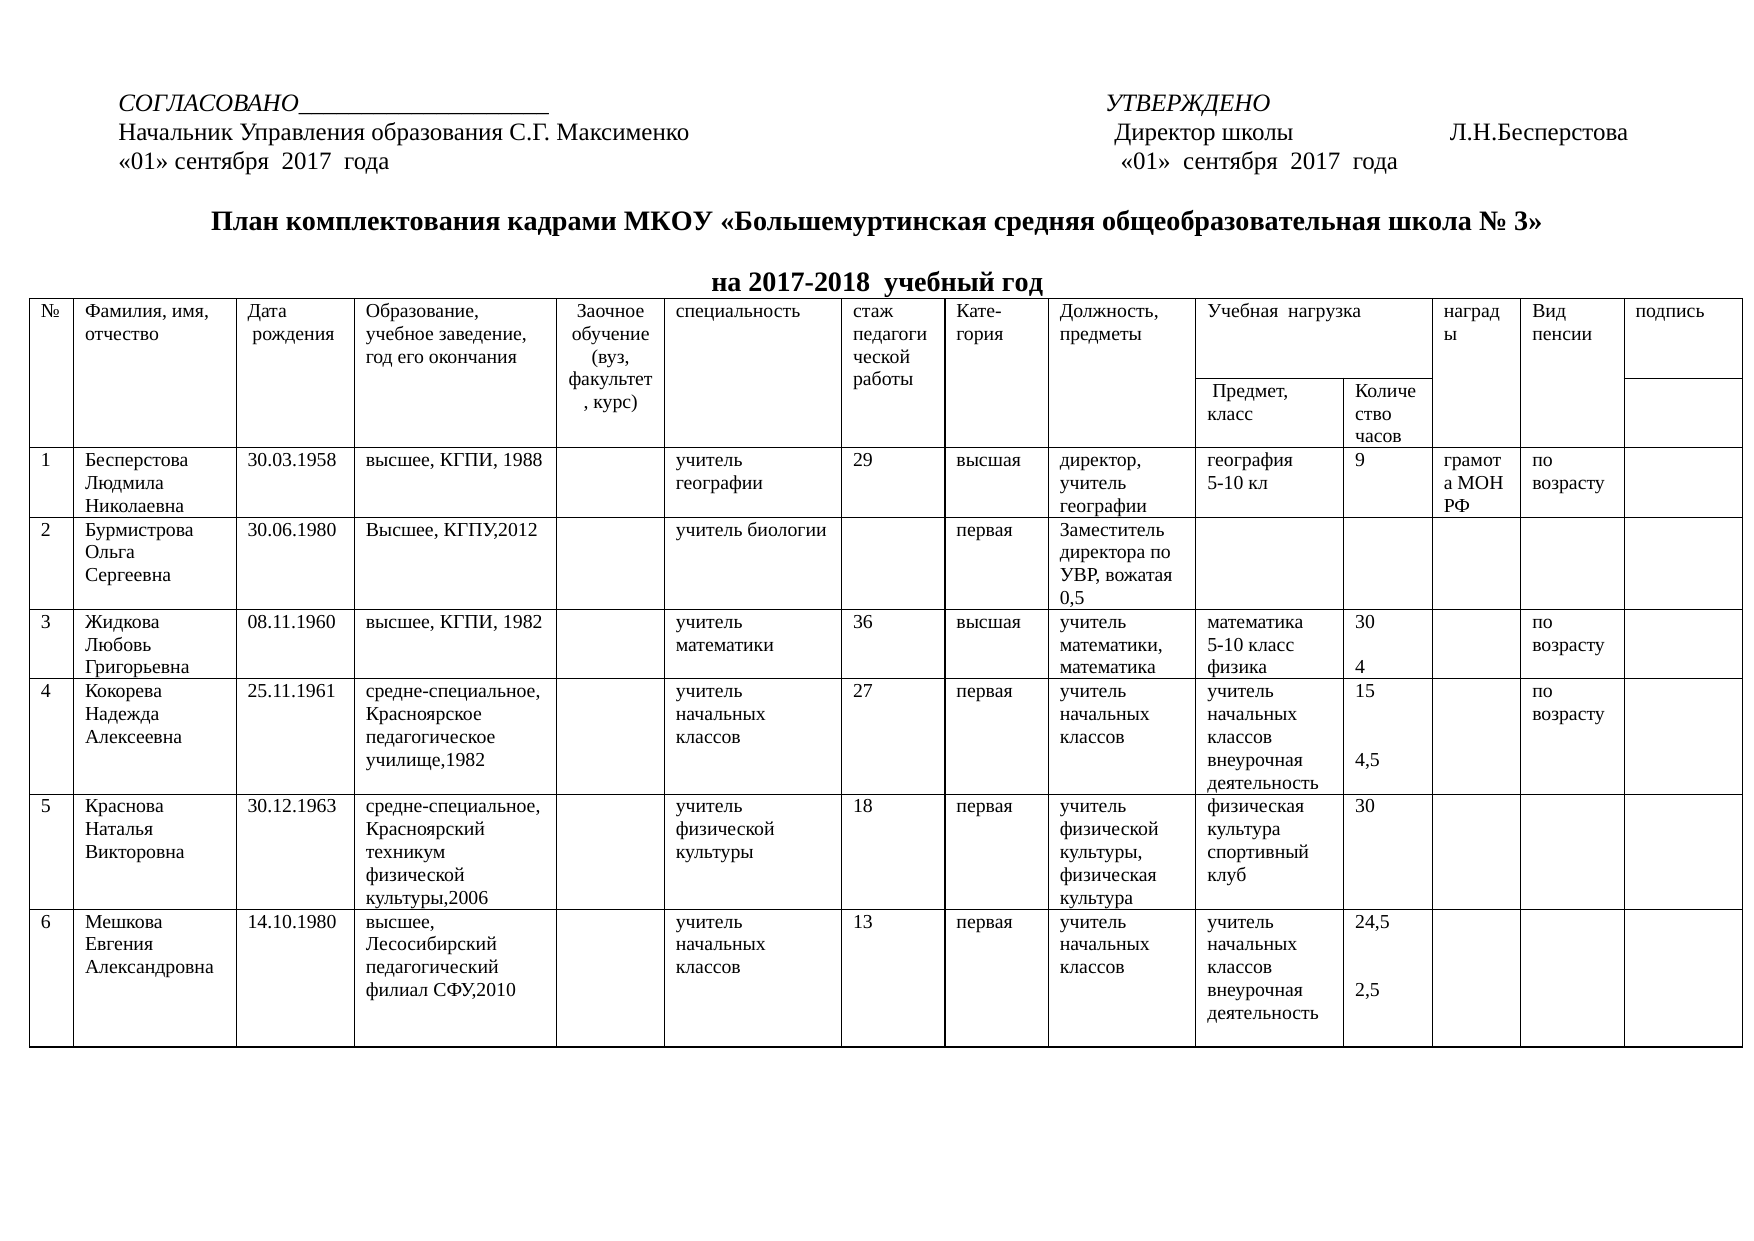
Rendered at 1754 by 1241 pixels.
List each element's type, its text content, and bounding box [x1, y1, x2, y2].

table_cell [1433, 518, 1520, 609]
table_cell Высшее, КГПУ,2012 [355, 518, 556, 609]
table_cell [1625, 610, 1742, 678]
table_cell 30 4 [1344, 610, 1432, 678]
table_cell учитель математики [665, 610, 841, 678]
table_header № [30, 299, 73, 447]
table_cell [557, 679, 664, 793]
table_cell [1625, 910, 1742, 1046]
table_cell 30.12.1963 [237, 795, 354, 908]
table_cell 13 [842, 910, 944, 1046]
table_header Образование, учебное заведение, год его окончания [355, 299, 556, 447]
table_cell [1433, 679, 1520, 793]
table_cell [1625, 518, 1742, 609]
table_cell [557, 795, 664, 908]
table_cell высшее, КГПИ, 1982 [355, 610, 556, 678]
table_header Вид пенсии [1521, 299, 1624, 447]
table_cell [557, 448, 664, 517]
table_cell Краснова Наталья Викторовна [74, 795, 236, 908]
table_cell учитель начальных классов [1049, 679, 1195, 793]
table_cell учитель физической культуры [665, 795, 841, 908]
table_cell первая [946, 910, 1048, 1046]
table_cell 27 [842, 679, 944, 793]
table_cell средне-специальное, Красноярский техникум физической культуры,2006 [355, 795, 556, 908]
table_cell учитель географии [665, 448, 841, 517]
table_cell [1196, 518, 1343, 609]
table_cell [1433, 910, 1520, 1046]
table_cell математика 5-10 класс физика [1196, 610, 1343, 678]
text на 2017-2018 учебный год [118, 266, 1636, 298]
table_cell первая [946, 518, 1048, 609]
table_cell 36 [842, 610, 944, 678]
table_cell [1625, 379, 1742, 447]
table_cell учитель начальных классов внеурочная деятельность [1196, 679, 1343, 793]
table_header Кате-гория [946, 299, 1048, 447]
table_header специальность [665, 299, 841, 447]
table_cell учитель начальных классов [1049, 910, 1195, 1046]
table_cell 25.11.1961 [237, 679, 354, 793]
table_header награды [1433, 299, 1520, 447]
table_cell [842, 518, 944, 609]
table_cell [1521, 518, 1624, 609]
text «01» сентября 2017 года «01» сентября 2017 года [118, 146, 1636, 175]
table_cell [1433, 795, 1520, 908]
table_cell [1625, 679, 1742, 793]
table_cell физическая культура спортивный клуб [1196, 795, 1343, 908]
table_cell 30.03.1958 [237, 448, 354, 517]
table_cell первая [946, 679, 1048, 793]
table_cell учитель математики, математика [1049, 610, 1195, 678]
table_cell учитель физической культуры, физическая культура [1049, 795, 1195, 908]
table_cell Кокорева Надежда Алексеевна [74, 679, 236, 793]
table_cell учитель начальных классов внеурочная деятельность [1196, 910, 1343, 1046]
table_cell [1625, 448, 1742, 517]
table_cell по возрасту [1521, 679, 1624, 793]
table_cell по возрасту [1521, 610, 1624, 678]
table_cell 3 [30, 610, 73, 678]
text План комплектования кадрами МКОУ «Большемуртинская средняя общеобразовательная школа № 3» [118, 204, 1636, 236]
table_cell первая [946, 795, 1048, 908]
table_cell высшая [946, 448, 1048, 517]
table_cell [1344, 518, 1432, 609]
table_cell Заместитель директора по УВР, вожатая 0,5 [1049, 518, 1195, 609]
table_cell 18 [842, 795, 944, 908]
table_cell учитель начальных классов [665, 679, 841, 793]
table_cell 30.06.1980 [237, 518, 354, 609]
table_cell высшее, КГПИ, 1988 [355, 448, 556, 517]
table_cell [557, 518, 664, 609]
table_cell 15 4,5 [1344, 679, 1432, 793]
table_cell 24,5 2,5 [1344, 910, 1432, 1046]
table_cell 2 [30, 518, 73, 609]
table_cell учитель биологии [665, 518, 841, 609]
table_cell высшее, Лесосибирский педагогический филиал СФУ,2010 [355, 910, 556, 1046]
table_header подпись [1625, 299, 1742, 378]
table_cell высшая [946, 610, 1048, 678]
table_cell 5 [30, 795, 73, 908]
table_cell [1625, 795, 1742, 908]
table_cell 30 [1344, 795, 1432, 908]
table_cell Бесперстова Людмила Николаевна [74, 448, 236, 517]
table_cell Мешкова Евгения Александровна [74, 910, 236, 1046]
table_cell учитель начальных классов [665, 910, 841, 1046]
table_cell Предмет, класс [1196, 379, 1343, 447]
table_cell 08.11.1960 [237, 610, 354, 678]
table_cell средне-специальное, Красноярское педагогическое училище,1982 [355, 679, 556, 793]
text СОГЛАСОВАНО____________________ УТВЕРЖДЕНО [118, 88, 1636, 117]
table_header Фамилия, имя, отчество [74, 299, 236, 447]
table_cell [1433, 610, 1520, 678]
table_cell 29 [842, 448, 944, 517]
table_cell 4 [30, 679, 73, 793]
text Начальник Управления образования С.Г. Максименко Директор школы Л.Н.Бесперстова [118, 117, 1636, 146]
table_header стаж педагогической работы [842, 299, 944, 447]
table_cell [1521, 910, 1624, 1046]
table_header Заочное обучение (вуз, факультет, курс) [557, 299, 664, 447]
table_header Должность, предметы [1049, 299, 1195, 447]
table_cell грамота МОН РФ [1433, 448, 1520, 517]
table_cell [1521, 795, 1624, 908]
table_cell 14.10.1980 [237, 910, 354, 1046]
table_cell [557, 610, 664, 678]
table_cell директор, учитель географии [1049, 448, 1195, 517]
table_cell 6 [30, 910, 73, 1046]
table_cell Бурмистрова Ольга Сергеевна [74, 518, 236, 609]
table_cell Количество часов [1344, 379, 1432, 447]
table_cell география 5-10 кл [1196, 448, 1343, 517]
table_cell по возрасту [1521, 448, 1624, 517]
table_cell Жидкова Любовь Григорьевна [74, 610, 236, 678]
table_header Дата рождения [237, 299, 354, 447]
table_cell 9 [1344, 448, 1432, 517]
table_cell 1 [30, 448, 73, 517]
table_header Учебная нагрузка [1196, 299, 1432, 378]
table_cell [557, 910, 664, 1046]
